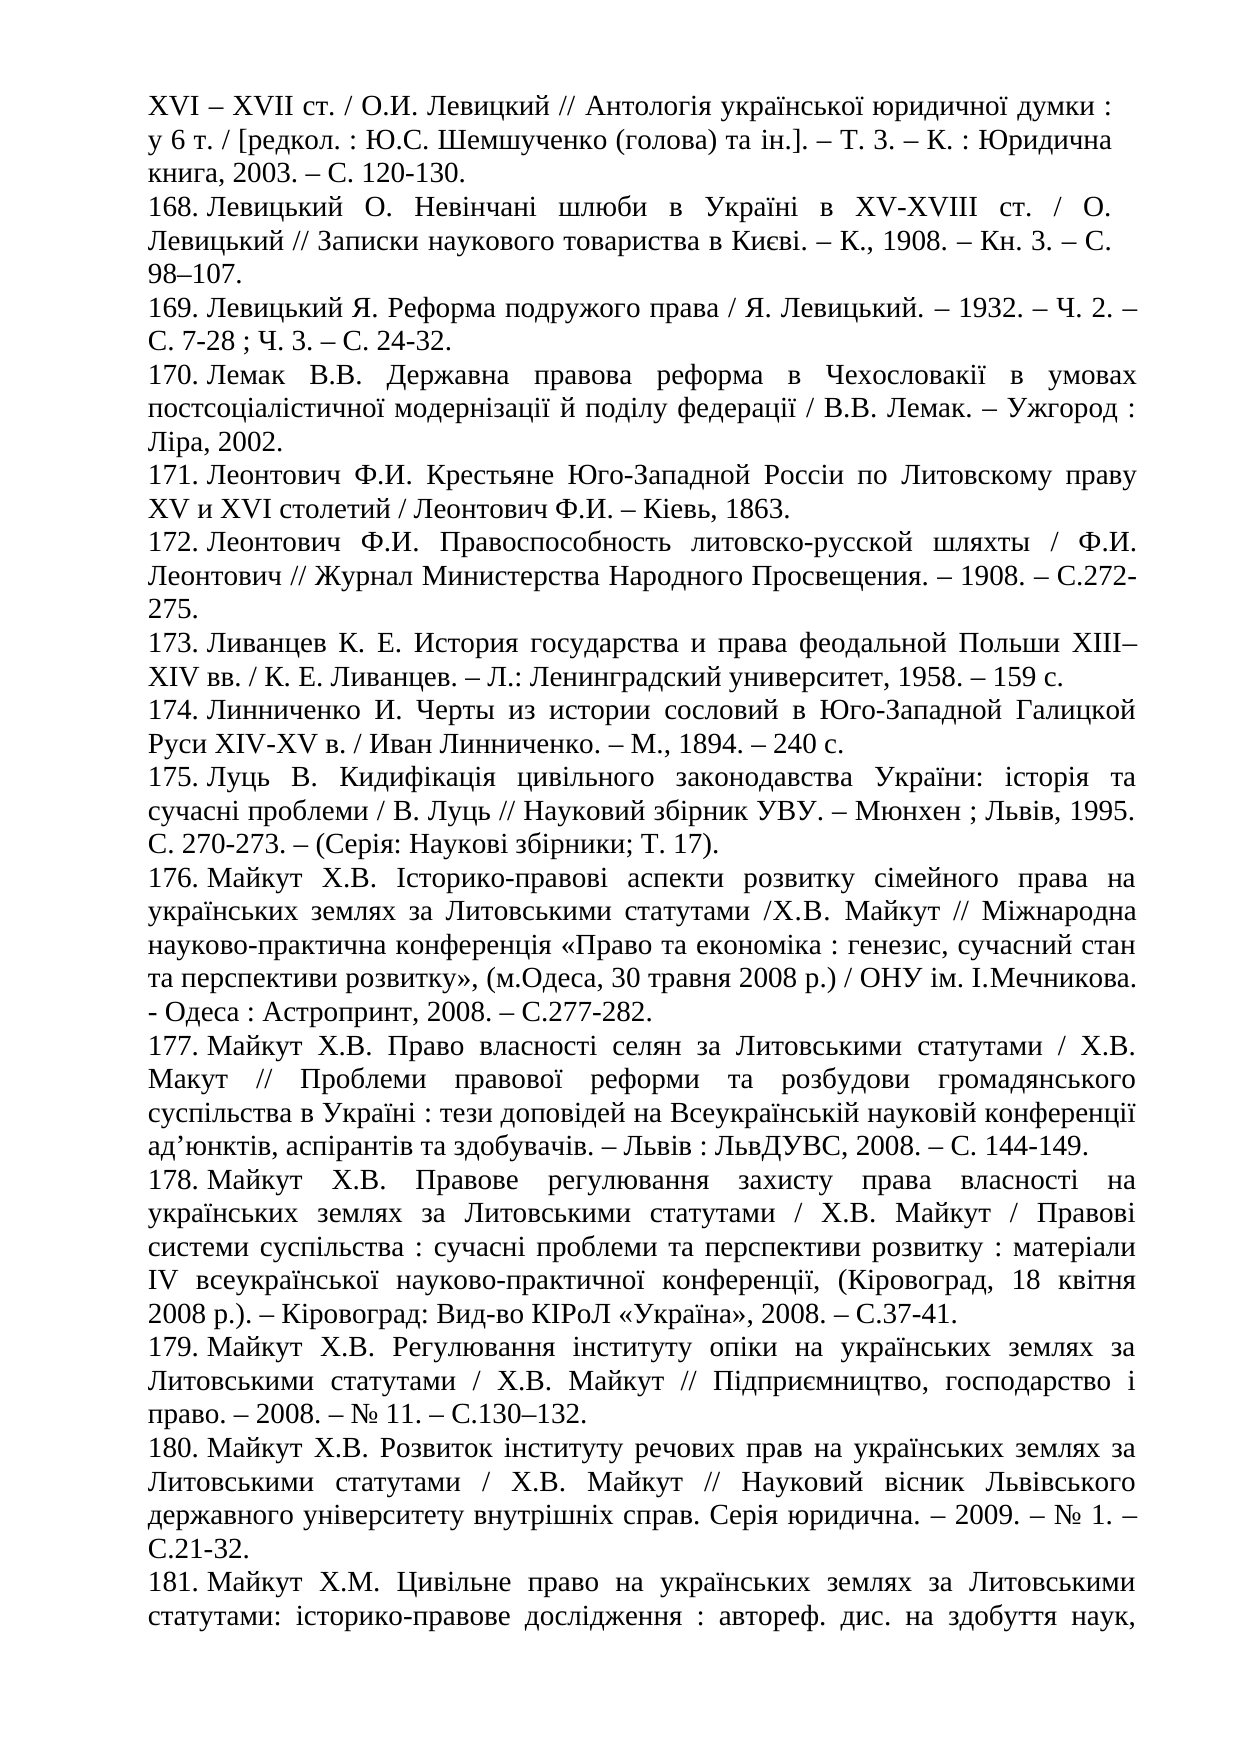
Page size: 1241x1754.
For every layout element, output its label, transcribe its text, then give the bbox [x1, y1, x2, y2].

list Майкут Х.В. Правове регулювання захисту права власності на українських землях за Литовськими статутами / Х.В. Майкут / Правові системи суспільства : сучасні проблеми та перспективи розвитку : матеріали IV всеукраїнської науково-практичної конференції, (Кіровоград, 18 квітня 2008 р.). – Кіровоград: Вид-во КІРоЛ «Україна», 2008. – С.37-41. [148, 1162, 1137, 1329]
list Леонтович Ф.И. Правоспособность литовско-русской шляхты / Ф.И. Леонтович // Журнал Министерства Народного Просвещения. – 1908. – С.272-275. [148, 524, 1137, 625]
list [148, 88, 1112, 189]
list Левицький О. Невінчані шлюби в Україні в XV-XVIII ст. / О. Левицький // Записки наукового товариства в Києві. – К., 1908. – Кн. 3. – С. 98–107. [148, 189, 1112, 290]
list Майкут Х.В. Історико-правові аспекти розвитку сімейного права на українських землях за Литовськими статутами /Х.В. Майкут // Міжнародна науково-практична конференція «Право та економіка : генезис, сучасний стан та перспективи розвитку», (м.Одеса, 30 травня 2008 р.) / ОНУ ім. І.Мечникова. - Одеса : Астропринт, 2008. – С.277-282. [148, 860, 1137, 1028]
list Линниченко И. Черты из истории сословий в Юго-Западной Галицкой Руси XIV-XV в. / Иван Линниченко. – М., 1894. – 240 с. [148, 692, 1137, 759]
list Левицький Я. Реформа подружого права / Я. Левицький. – 1932. – Ч. 2. – С. 7-28 ; Ч. 3. – С. 24-32. [148, 290, 1137, 357]
list Леонтович Ф.И. Крестьяне Юго-Западной Россіи по Литовскому праву XV и XVI столетий / Леонтович Ф.И. – Кіевь, 1863. [148, 457, 1137, 524]
list Луць В. Кидифікація цивільного законодавства України: історія та сучасні проблеми / В. Луць // Науковий збірник УВУ. – Мюнхен ; Львів, 1995. С. 270-273. – (Серія: Наукові збірники; Т. 17). [148, 759, 1137, 860]
list Ливанцев К. Е. История государства и права феодальной Польши XIII–XІV вв. / К. Е. Ливанцев. – Л.: Ленинградский университет, 1958. – 159 с. [148, 625, 1137, 692]
list Майкут Х.В. Право власності селян за Литовськими статутами / Х.В. Макут // Проблеми правової реформи та розбудови громадянського суспільства в Україні : тези доповідей на Всеукраїнській науковій конференції ад’юнктів, аспірантів та здобувачів. – Львів : ЛьвДУВС, 2008. – С. 144-149. [148, 1028, 1137, 1162]
list Лемак В.В. Державна правова реформа в Чехословакії в умовах постсоціалістичної модернізації й поділу федерації / В.В. Лемак. – Ужгород : Ліра, 2002. [148, 357, 1137, 457]
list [148, 1564, 1137, 1631]
list Майкут Х.В. Розвиток інституту речових прав на українських землях за Литовськими статутами / Х.В. Майкут // Науковий вісник Львівського державного університету внутрішніх справ. Серія юридична. – 2009. – № 1. – С.21-32. [148, 1430, 1137, 1564]
list Майкут Х.В. Регулювання інституту опіки на українських землях за Литовськими статутами / Х.В. Майкут // Підприємництво, господарство і право. – 2008. – № 11. – С.130–132. [148, 1329, 1137, 1430]
